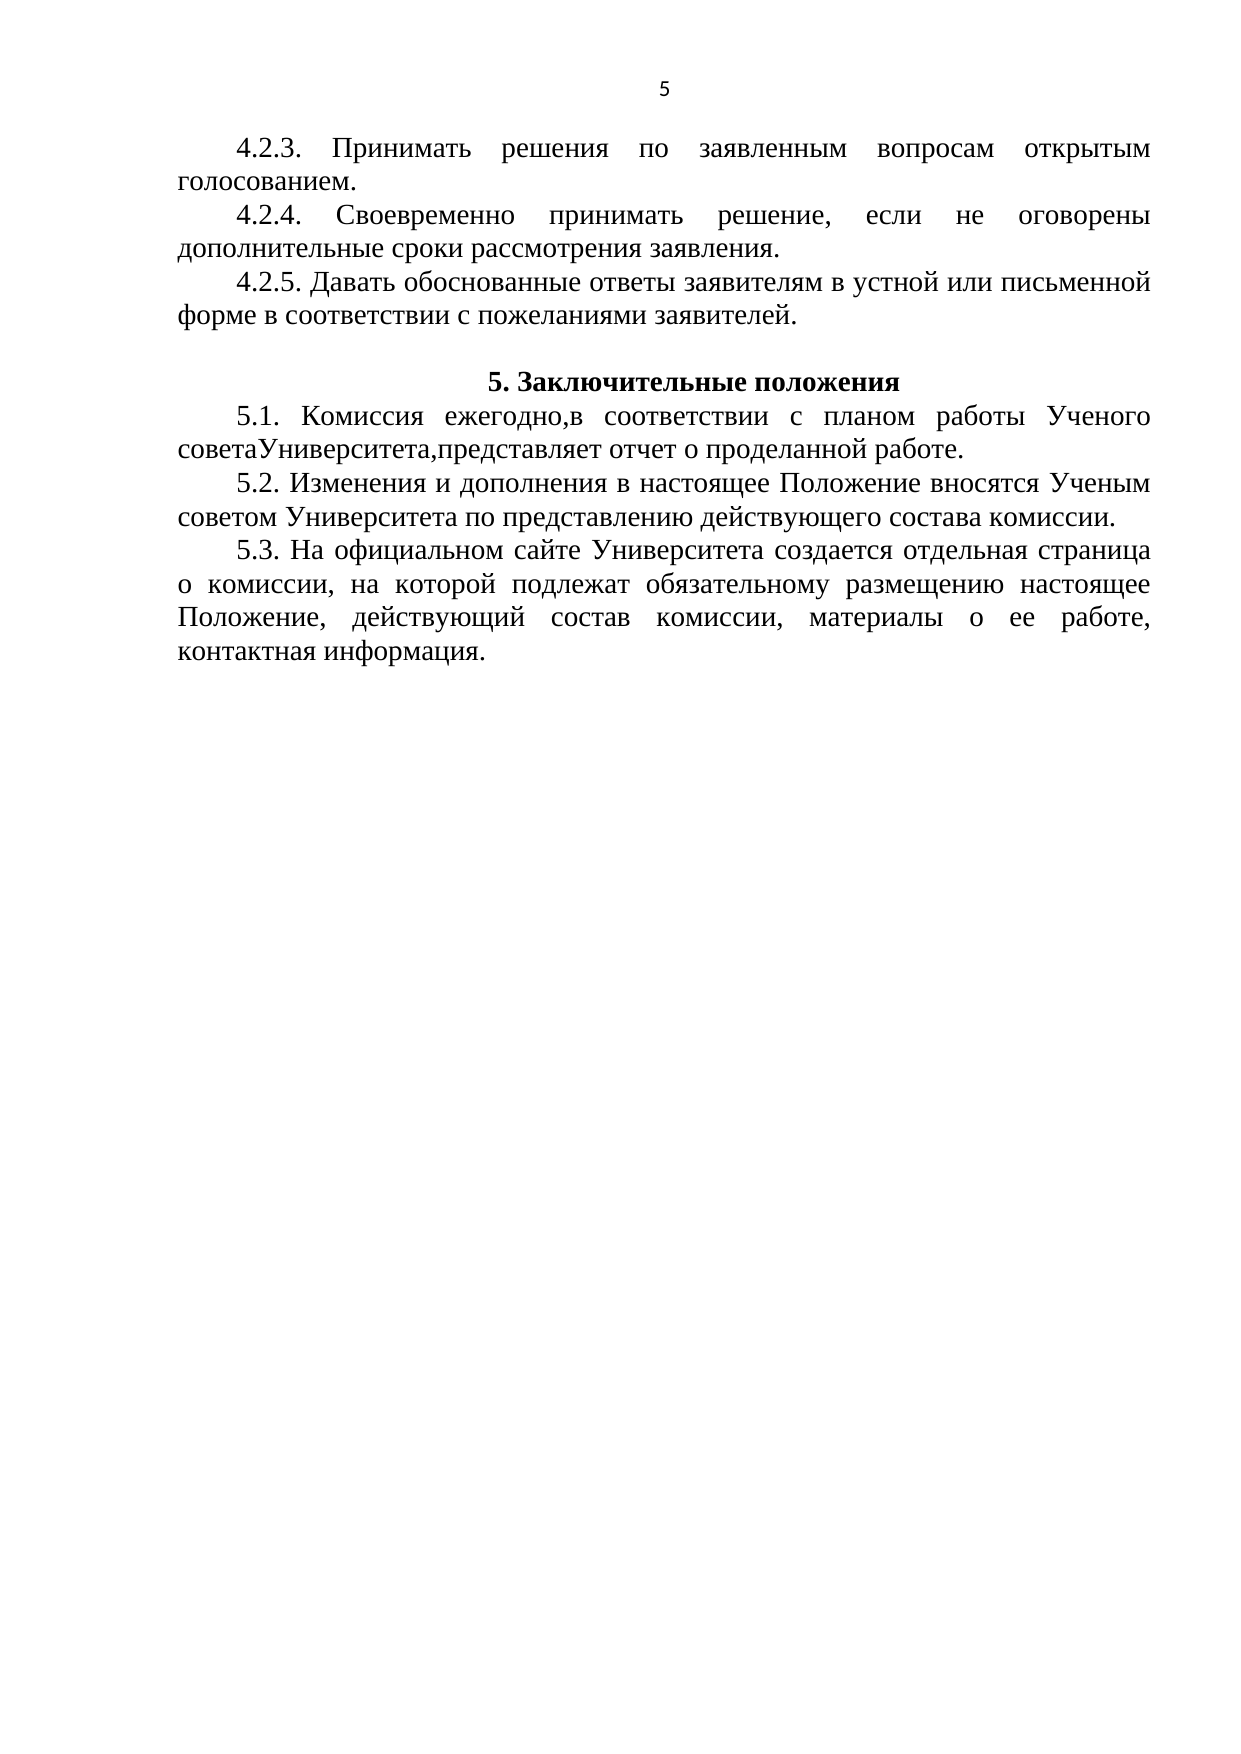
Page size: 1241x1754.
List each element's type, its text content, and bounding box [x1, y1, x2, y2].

text 4.2.3. Принимать решения по заявленным вопросам открытым голосованием. [177, 130, 1152, 197]
text 5.1. Комиссия ежегодно,в соответствии с планом работы Ученого советаУниверситета,представляет отчет о проделанной работе. [177, 398, 1152, 465]
text 4.2.4. Своевременно принимать решение, если не оговорены дополнительные сроки рассмотрения заявления. [177, 197, 1152, 264]
text 5.2. Изменения и дополнения в настоящее Положение вносятся Ученым советом Университета по представлению действующего состава комиссии. [177, 465, 1152, 532]
text 4.2.5. Давать обоснованные ответы заявителям в устной или письменной форме в соответствии с пожеланиями заявителей. [177, 264, 1152, 331]
text 5.3. На официальном сайте Университета создается отдельная страница о комиссии, на которой подлежат обязательному размещению настоящее Положение, действующий состав комиссии, материалы о ее работе, контактная информация. [177, 532, 1152, 666]
text 5. Заключительные положения [177, 364, 1152, 398]
